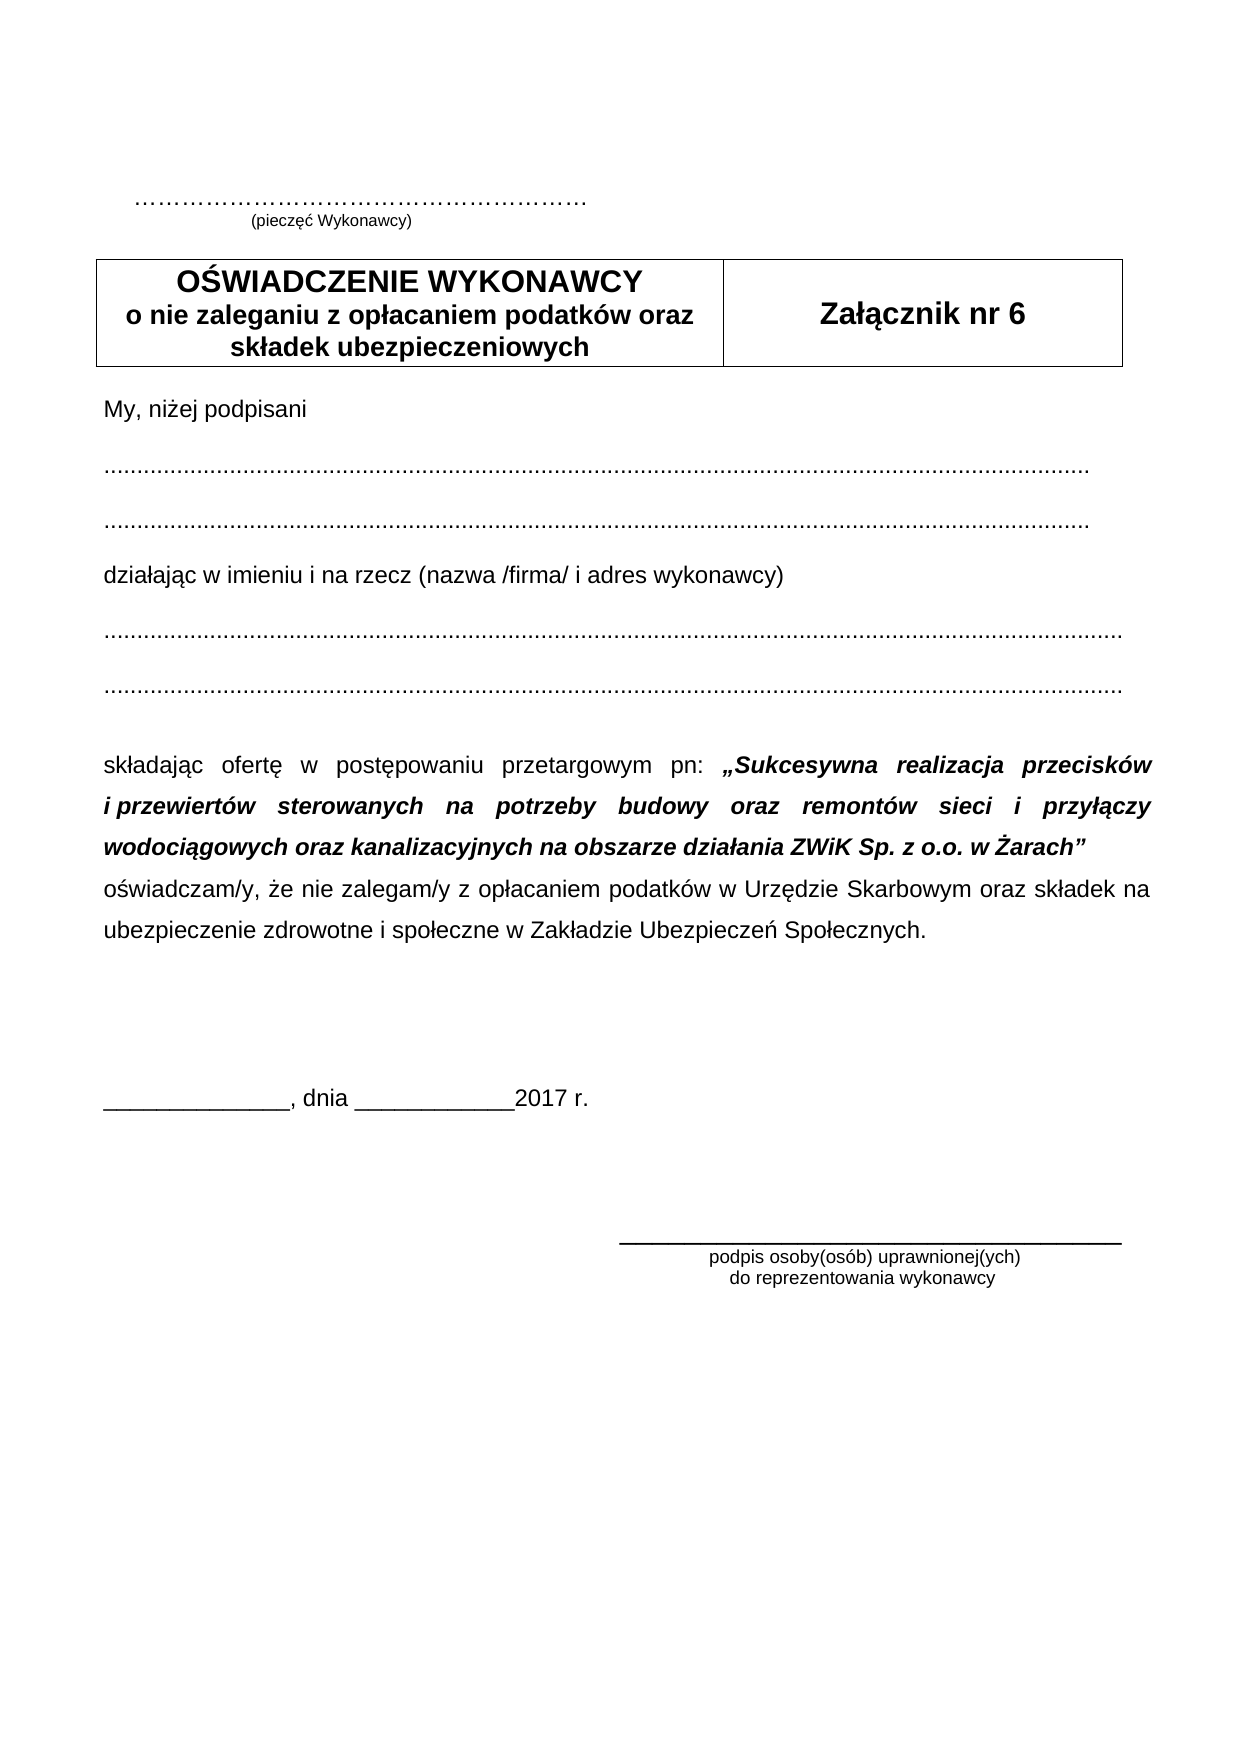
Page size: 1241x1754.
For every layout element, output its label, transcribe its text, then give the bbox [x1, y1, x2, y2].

text ______________, dnia ____________2017 r. [103, 1084, 1152, 1111]
text _______________________________ [619, 1212, 1152, 1246]
text do reprezentowania wykonawcy [103, 1267, 1152, 1289]
text działając w imieniu i na rzecz (nazwa /firma/ i adres wykonawcy) [103, 561, 1152, 589]
text składając ofertę w postępowaniu przetargowym pn: „Sukcesywna realizacja przecisków i przewiertów sterowanych na potrzeby budowy oraz remontów sieci i przyłączy wodociągowych oraz kanalizacyjnych na obszarze działania ZWiK Sp. z o.o. w Żarach” [103, 751, 1152, 861]
text .......................................................................................................................................................... [103, 671, 1152, 699]
text ..................................................................................................................................................... [103, 506, 1152, 533]
text .......................................................................................................................................................... [103, 616, 1152, 644]
text podpis osoby(osób) uprawnionej(ych) [103, 1246, 1152, 1267]
text ………………………………………………… [133, 183, 1152, 211]
text ..................................................................................................................................................... [103, 451, 1152, 478]
text (pieczęć Wykonawcy) [207, 211, 1152, 230]
table_header Załącznik nr 6 [724, 260, 1122, 366]
table_header OŚWIADCZENIE WYKONAWCY o nie zaleganiu z opłacaniem podatków oraz składek ubezpieczeniowych [97, 260, 723, 366]
text oświadczam/y, że nie zalegam/y z opłacaniem podatków w Urzędzie Skarbowym oraz składek na ubezpieczenie zdrowotne i społeczne w Zakładzie Ubezpieczeń Społecznych. [103, 875, 1152, 944]
text My, niżej podpisani [103, 395, 1152, 423]
